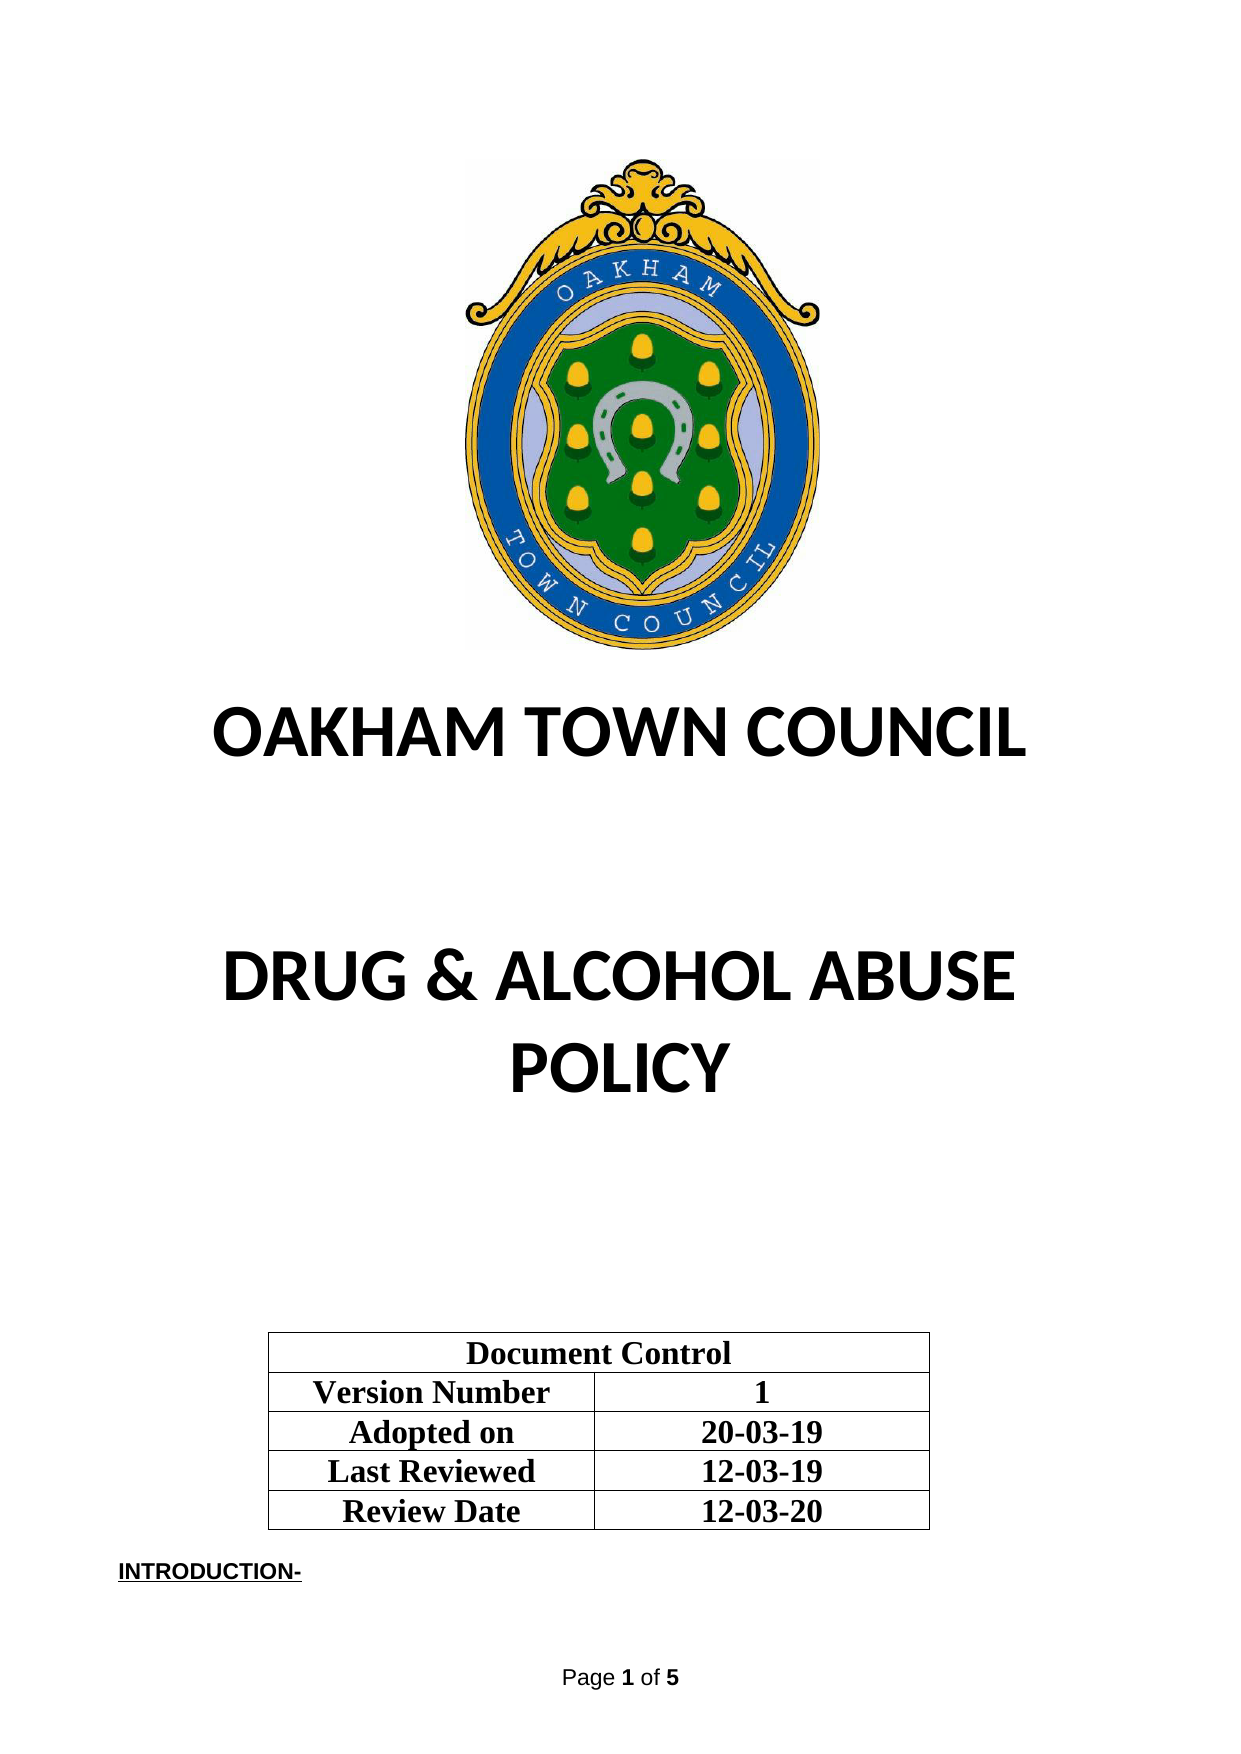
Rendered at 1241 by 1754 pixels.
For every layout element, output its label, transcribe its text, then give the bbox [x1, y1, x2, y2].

table_cell Adopted on [269, 1412, 594, 1450]
table_header Document Control [269, 1333, 929, 1372]
table_cell 1 [595, 1373, 929, 1411]
text DRUG & ALCOHOL ABUSE POLICY [118, 928, 1122, 1111]
table_cell 20-03-19 [595, 1412, 929, 1450]
table_cell Version Number [269, 1373, 594, 1411]
table_cell Last Reviewed [269, 1451, 594, 1490]
picture [465, 159, 820, 650]
table_cell Review Date [269, 1491, 594, 1529]
table_cell 12-03-19 [595, 1451, 929, 1490]
text INTRODUCTION- [118, 1558, 1122, 1584]
table_cell 12-03-20 [595, 1491, 929, 1529]
text OAKHAM TOWN COUNCIL [59, 683, 1181, 775]
